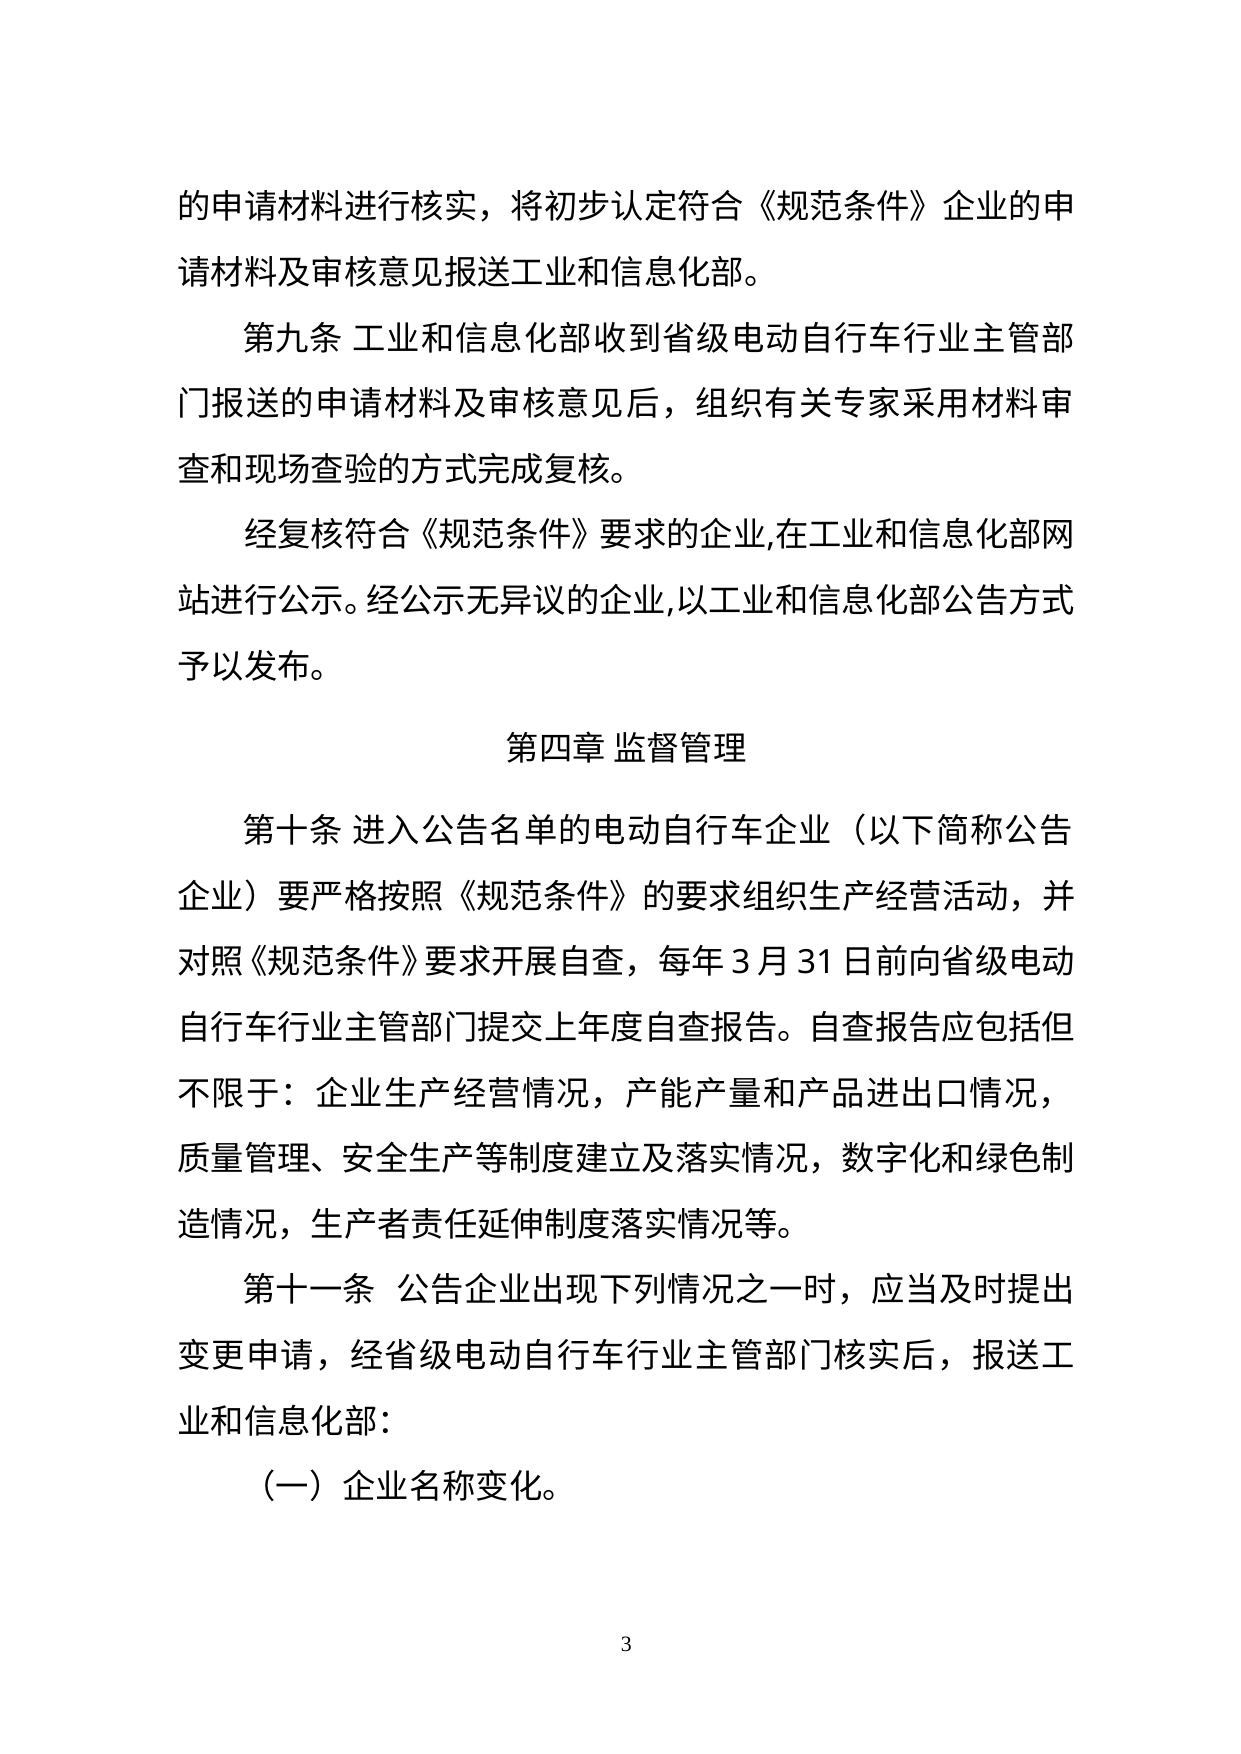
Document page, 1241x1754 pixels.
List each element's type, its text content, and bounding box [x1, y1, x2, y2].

list 工业和信息化部收到省级电动自行车行业主管部门报送的申请材料及审核意见后，组织有关专家采用材料审查和现场查验的方式完成复核。 [177, 303, 1075, 499]
list 公告企业出现下列情况之一时，应当及时提出变更申请，经省级电动自行车行业主管部门核实后，报送工业和信息化部： [177, 1254, 1075, 1451]
list 经复核符合《规范条件》要求的企业,在工业和信息化部网站进行公示。经公示无异议的企业,以工业和信息化部公告方式予以发布。 [177, 499, 1075, 696]
list （一）企业名称变化。 [242, 1451, 1075, 1517]
text 第四章 监督管理 [177, 713, 1075, 779]
list 进入公告名单的电动自行车企业（以下简称公告企业）要严格按照《规范条件》的要求组织生产经营活动，并对照《规范条件》要求开展自查，每年3月31日前向省级电动自行车行业主管部门提交上年度自查报告。自查报告应包括但不限于：企业生产经营情况，产能产量和产品进出口情况，质量管理、安全生产等制度建立及落实情况，数字化和绿色制造情况，生产者责任延伸制度落实情况等。 [177, 795, 1075, 1254]
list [177, 171, 1075, 303]
